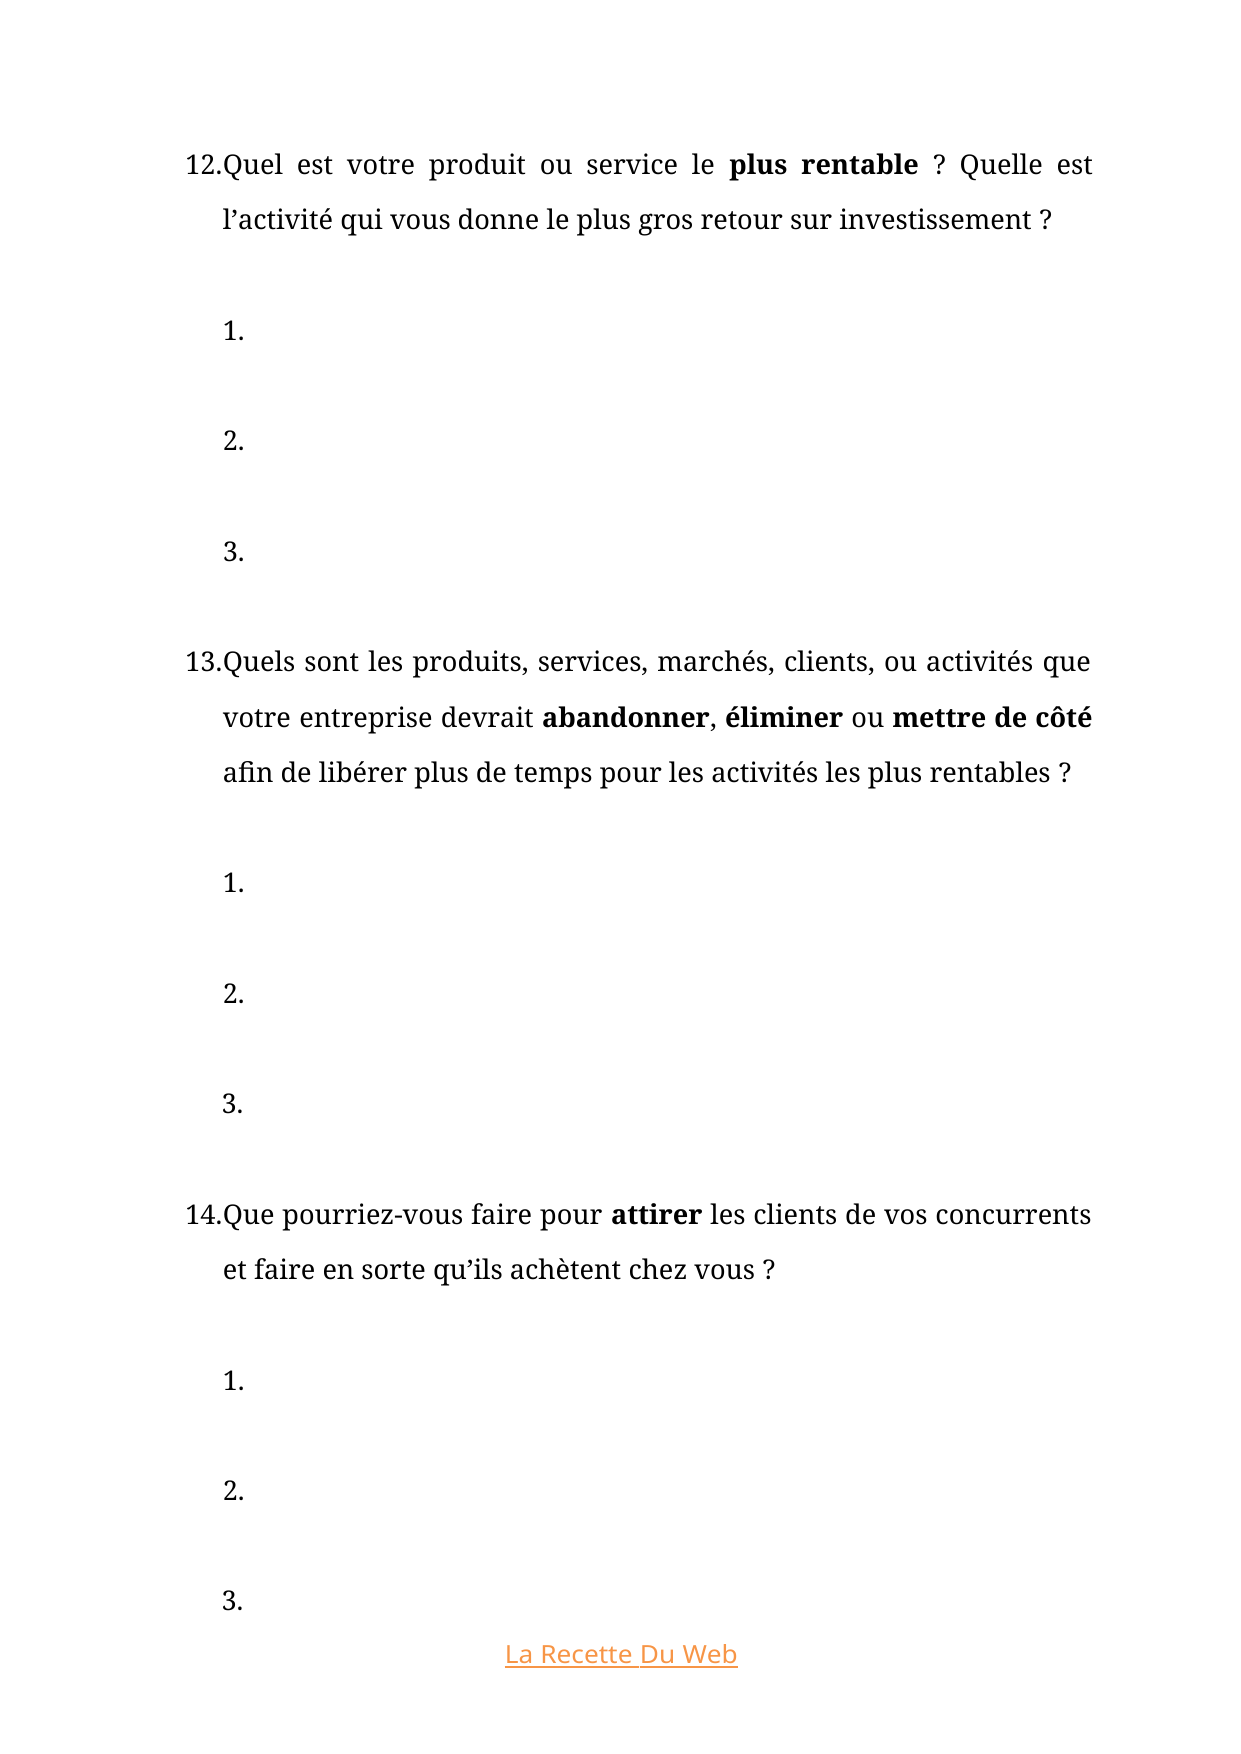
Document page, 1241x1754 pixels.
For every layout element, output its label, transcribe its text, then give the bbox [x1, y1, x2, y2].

list Quel est votre produit ou service le plus rentable ? Quelle est l’activité qui vous donne le plus gros retour sur investissement ? [185, 145, 1093, 237]
text 1. [223, 864, 1105, 901]
list Quels sont les produits, services, marchés, clients, ou activités que votre entreprise devrait abandonner, éliminer ou mettre de côté afin de libérer plus de temps pour les activités les plus rentables ? [185, 643, 1093, 790]
text 2. [223, 974, 1105, 1011]
list Que pourriez-vous faire pour attirer les clients de vos concurrents et faire en sorte qu’ils achètent chez vous ? [185, 1195, 1092, 1287]
text 1. [223, 1361, 1105, 1398]
text 2. [223, 1472, 1105, 1508]
text 2. [223, 421, 1105, 458]
text 1. [223, 311, 1105, 348]
text 3. [223, 532, 1105, 569]
text 3. [221, 1085, 1105, 1122]
text 3. [221, 1582, 1105, 1619]
